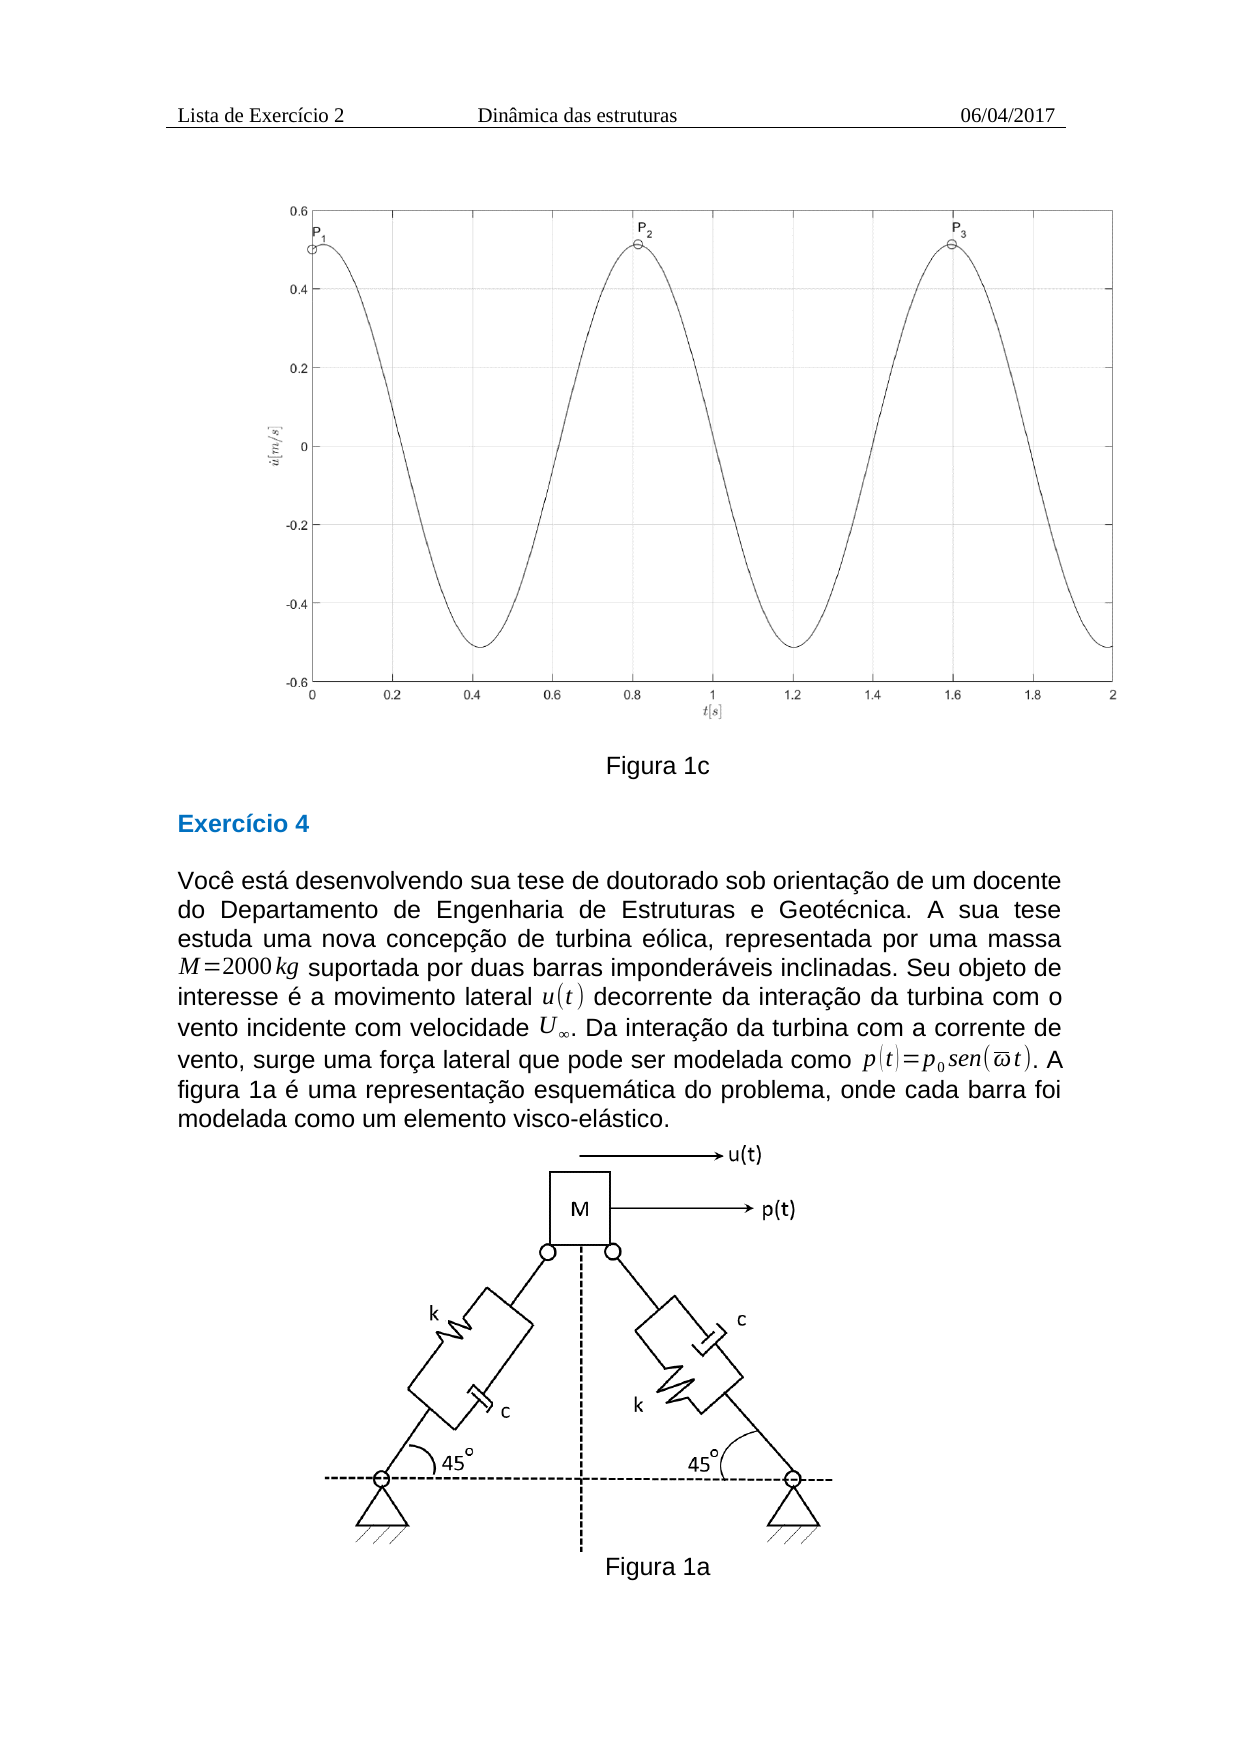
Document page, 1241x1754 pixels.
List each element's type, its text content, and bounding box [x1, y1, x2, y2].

picture [324, 1133, 916, 1552]
picture [252, 185, 1128, 723]
text Exercício 4 [177, 809, 1063, 838]
list Figura 1c [252, 751, 1063, 780]
list Figura 1a [252, 1552, 1063, 1581]
text Você está desenvolvendo sua tese de doutorado sob orientação de um docente do Departamento de Engenharia de Estruturas e Geotécnica. A sua tese estuda uma nova concepção de turbina eólica, representada por uma massa suportada por duas barras imponderáveis inclinadas. Seu objeto de interesse é a movimento lateral decorrente da interação da turbina com o vento incidente com velocidade . Da interação da turbina com a corrente de vento, surge uma força lateral que pode ser modelada como . A figura 1a é uma representação esquemática do problema, onde cada barra foi modelada como um elemento visco-elástico. [177, 866, 1063, 1133]
